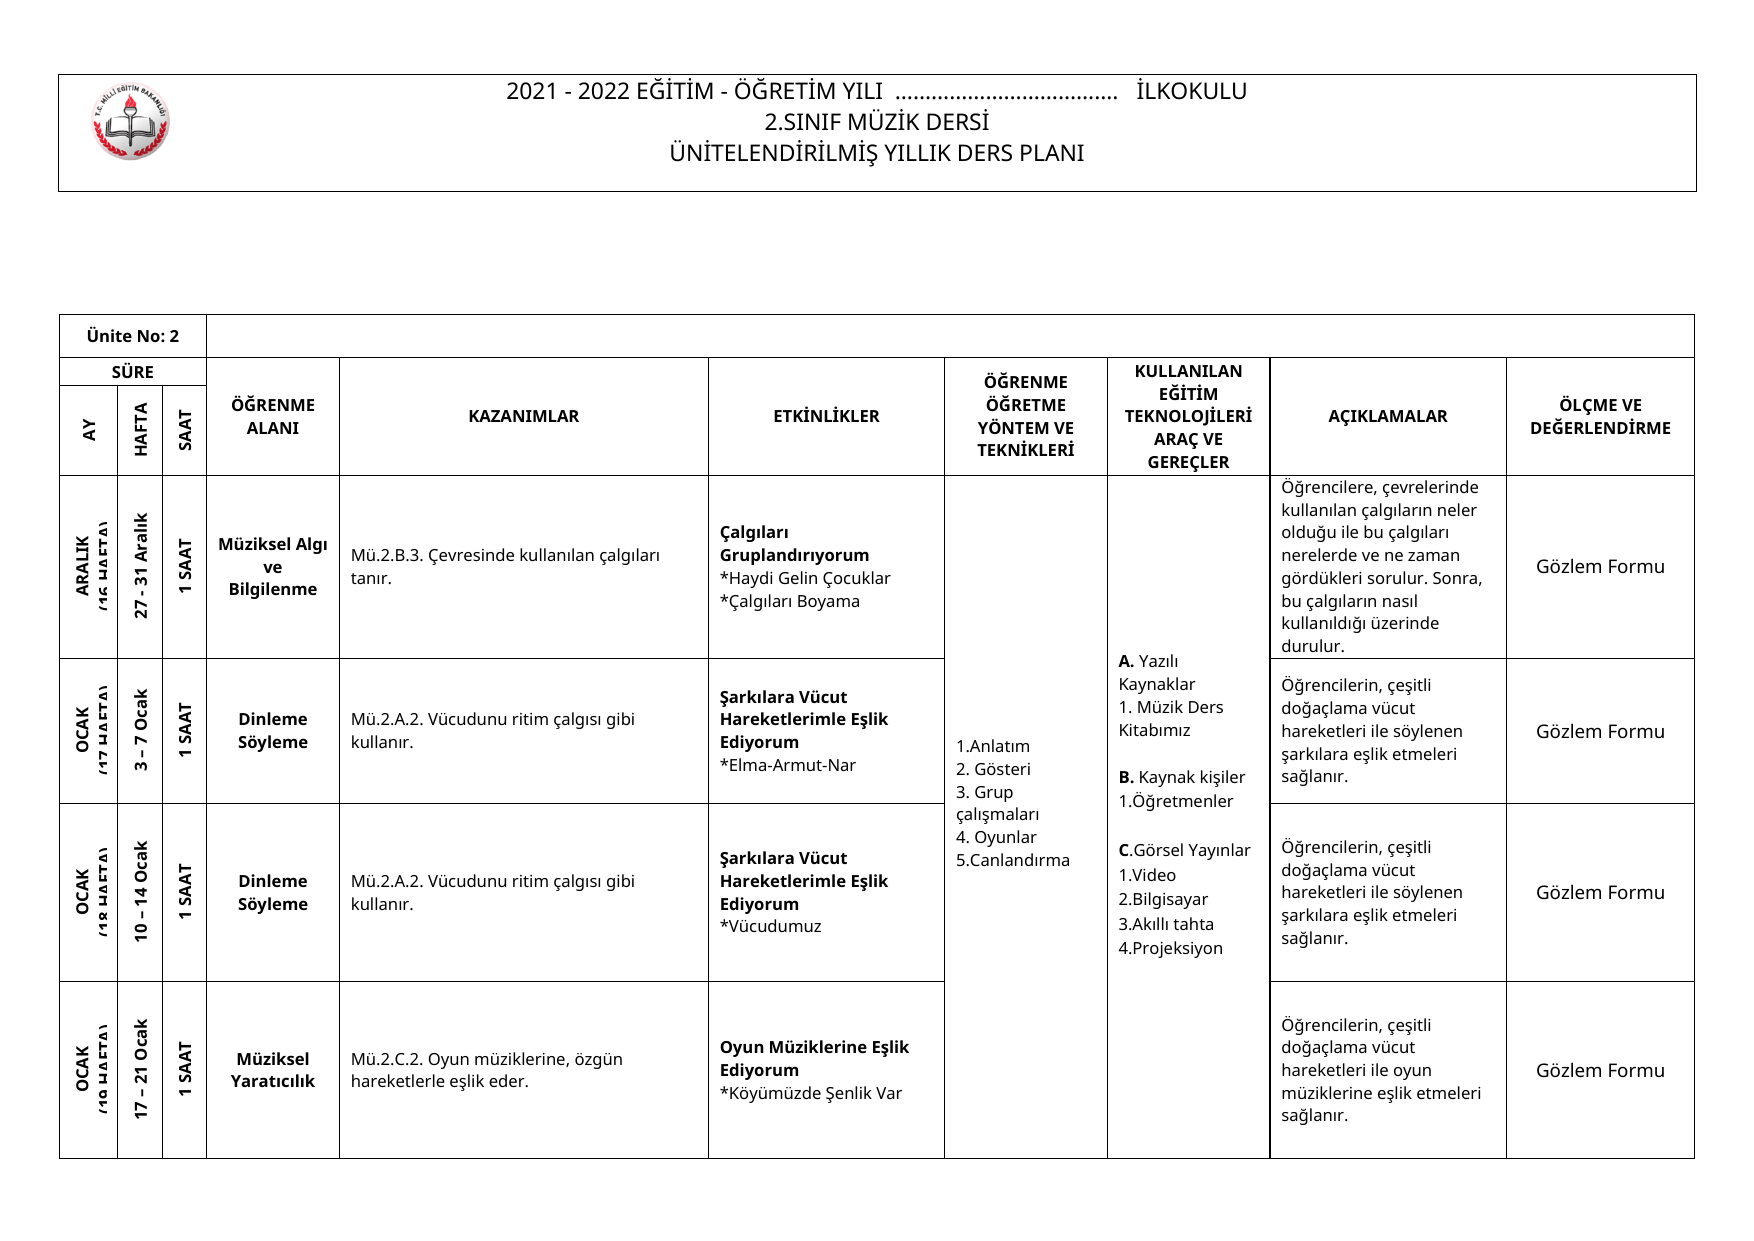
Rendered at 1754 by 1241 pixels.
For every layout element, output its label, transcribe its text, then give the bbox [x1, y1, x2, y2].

table_cell 3 – 7 Ocak [118, 659, 162, 803]
table_cell Gözlem Formu [1507, 476, 1694, 657]
table_cell A. Yazılı Kaynaklar 1. Müzik Ders Kitabımız B. Kaynak kişiler 1.Öğretmenler C.Görsel Yayınlar 1.Video 2.Bilgisayar 3.Akıllı tahta 4.Projeksiyon [1108, 476, 1269, 1158]
table_cell Dinleme Söyleme [207, 804, 339, 981]
table_cell AÇIKLAMALAR [1271, 358, 1506, 475]
table_cell Müziksel Yaratıcılık [207, 982, 339, 1158]
table_cell 17 – 21 Ocak [118, 982, 162, 1158]
table_cell Mü.2.A.2. Vücudunu ritim çalgısı gibi kullanır. [340, 804, 708, 981]
table_cell SAAT [163, 386, 206, 475]
table_cell AY [60, 386, 117, 475]
table_cell Gözlem Formu [1507, 982, 1694, 1158]
table_cell 1 SAAT [163, 659, 206, 803]
table_cell Öğrencilere, çevrelerinde kullanılan çalgıların neler olduğu ile bu çalgıları nerelerde ve ne zaman gördükleri sorulur. Sonra, bu çalgıların nasıl kullanıldığı üzerinde durulur. [1271, 476, 1506, 657]
table_cell ÖĞRENME ALANI [207, 358, 339, 475]
table_cell 1 SAAT [163, 476, 206, 657]
table_cell Gözlem Formu [1507, 804, 1694, 981]
table_cell KAZANIMLAR [340, 358, 708, 475]
table_cell 1 SAAT [163, 804, 206, 981]
table_cell Mü.2.B.3. Çevresinde kullanılan çalgıları tanır. [340, 476, 708, 657]
table_cell ETKİNLİKLER [709, 358, 944, 475]
table_cell Dinleme Söyleme [207, 659, 339, 803]
table_cell Müziksel Algı ve Bilgilenme [207, 476, 339, 657]
table_cell OCAK (19.HAFTA) [60, 982, 117, 1158]
table_cell OCAK (18.HAFTA) [60, 804, 117, 981]
table_cell KULLANILAN EĞİTİM TEKNOLOJİLERİ ARAÇ VE GEREÇLER [1108, 358, 1269, 475]
table_cell ÖĞRENME ÖĞRETME YÖNTEM VE TEKNİKLERİ [945, 358, 1107, 475]
table_cell 27 - 31 Aralık [118, 476, 162, 657]
table_cell OCAK (17.HAFTA) [60, 659, 117, 803]
picture [85, 77, 175, 167]
table_cell 10 – 14 Ocak [118, 804, 162, 981]
table_cell ARALIK (16.HAFTA) [60, 476, 117, 657]
table_cell Mü.2.C.2. Oyun müziklerine, özgün hareketlerle eşlik eder. [340, 982, 708, 1158]
table_cell Öğrencilerin, çeşitli doğaçlama vücut hareketleri ile söylenen şarkılara eşlik etmeleri sağlanır. [1271, 804, 1506, 981]
table_cell ÖLÇME VE DEĞERLENDİRME [1507, 358, 1694, 475]
table_cell Oyun Müziklerine Eşlik Ediyorum *Köyümüzde Şenlik Var [709, 982, 944, 1158]
table_cell 1.Anlatım 2. Gösteri 3. Grup çalışmaları 4. Oyunlar 5.Canlandırma [945, 476, 1107, 1158]
table_cell Gözlem Formu [1507, 659, 1694, 803]
table_cell Mü.2.A.2. Vücudunu ritim çalgısı gibi kullanır. [340, 659, 708, 803]
table_header [207, 315, 1694, 357]
table_cell Şarkılara Vücut Hareketlerimle Eşlik Ediyorum *Vücudumuz [709, 804, 944, 981]
table_cell HAFTA [118, 386, 162, 475]
table_cell SÜRE [60, 358, 206, 385]
table_cell Öğrencilerin, çeşitli doğaçlama vücut hareketleri ile oyun müziklerine eşlik etmeleri sağlanır. [1271, 982, 1506, 1158]
table_header Ünite No: 2 [60, 315, 206, 357]
table_cell Çalgıları Gruplandırıyorum *Haydi Gelin Çocuklar *Çalgıları Boyama [709, 476, 944, 657]
table_cell 1 SAAT [163, 982, 206, 1158]
table_cell Öğrencilerin, çeşitli doğaçlama vücut hareketleri ile söylenen şarkılara eşlik etmeleri sağlanır. [1271, 659, 1506, 803]
table_cell Şarkılara Vücut Hareketlerimle Eşlik Ediyorum *Elma-Armut-Nar [709, 659, 944, 803]
